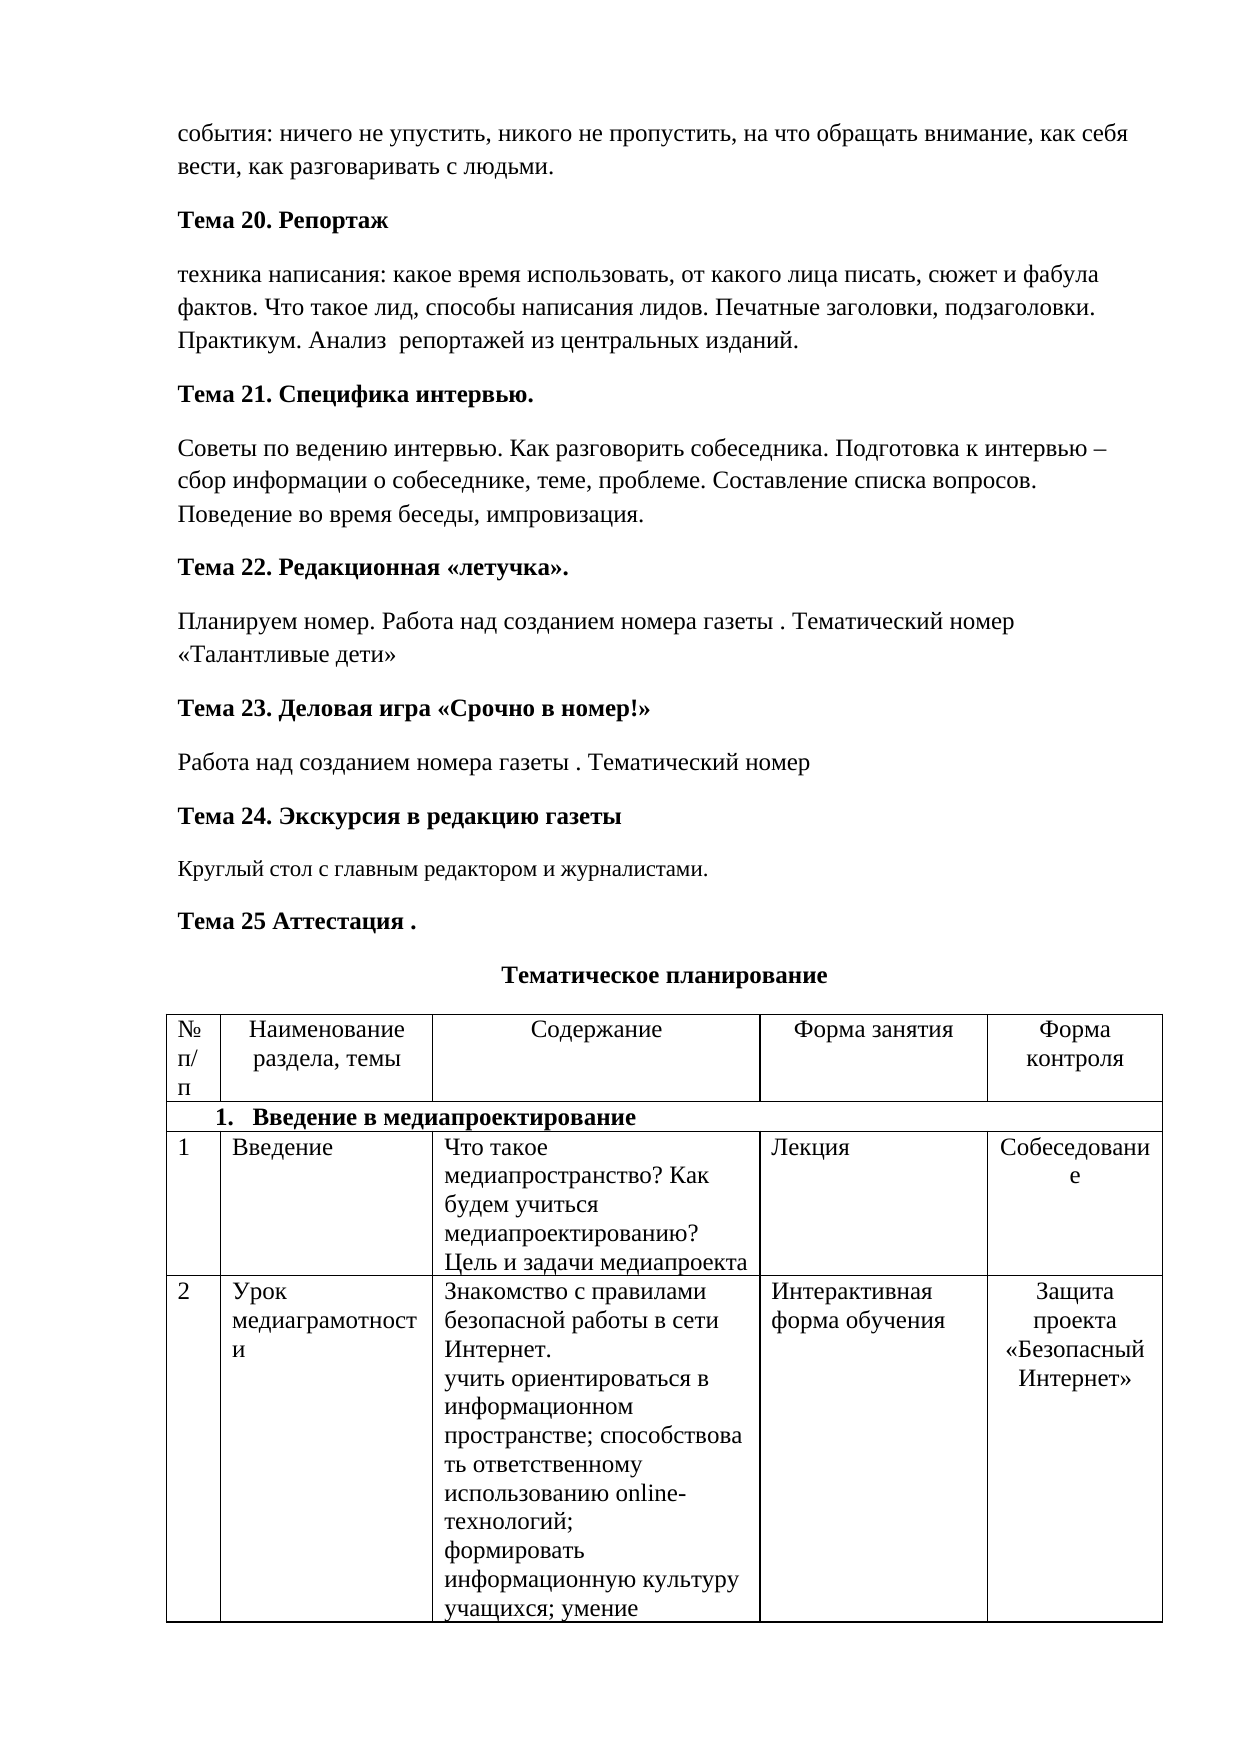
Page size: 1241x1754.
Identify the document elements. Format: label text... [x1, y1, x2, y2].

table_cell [761, 1276, 987, 1621]
table_cell 1 [167, 1132, 220, 1275]
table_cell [433, 1276, 759, 1621]
table_cell Собеседование [988, 1132, 1162, 1275]
text Советы по ведению интервью. Как разговорить собеседника. Подготовка к интервью – сбор информации о собеседнике, теме, проблеме. Составление списка вопросов. Поведение во время беседы, импровизация. [177, 433, 1152, 527]
table_header Форма контроля [988, 1015, 1162, 1101]
text Тематическое планирование [177, 960, 1152, 988]
table_header Содержание [433, 1015, 759, 1101]
table_header Наименование раздела, темы [221, 1015, 432, 1101]
text Тема 21. Специфика интервью. [177, 379, 1152, 407]
text Работа над созданием номера газеты . Тематический номер [177, 747, 1152, 776]
text Тема 24. Экскурсия в редакцию газеты [177, 801, 1152, 830]
table_cell 2 [167, 1276, 220, 1621]
text Круглый стол с главным редактором и журналистами. [177, 855, 1152, 881]
table_header Форма занятия [761, 1015, 987, 1101]
table_cell Лекция [761, 1132, 987, 1275]
text Тема 25 Аттестация . [177, 906, 1152, 934]
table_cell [988, 1276, 1162, 1621]
table_header № п/п [167, 1015, 220, 1101]
text техника написания: какое время использовать, от какого лица писать, сюжет и фабула фактов. Что такое лид, способы написания лидов. Печатные заголовки, подзаголовки. Практикум. Анализ репортажей из центральных изданий. [177, 259, 1152, 354]
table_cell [221, 1276, 432, 1621]
text Планируем номер. Работа над созданием номера газеты . Тематический номер «Талантливые дети» [177, 606, 1152, 668]
table_cell Введение в медиапроектирование [167, 1102, 1162, 1131]
text Тема 20. Репортаж [177, 205, 1152, 234]
table_cell Что такое медиапространство? Как будем учиться медиапроектированию? Цель и задачи медиапроекта [433, 1132, 759, 1275]
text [177, 118, 1152, 180]
text Тема 22. Редакционная «летучка». [177, 552, 1152, 581]
table_cell Введение [221, 1132, 432, 1275]
text Тема 23. Деловая игра «Срочно в номер!» [177, 693, 1152, 722]
